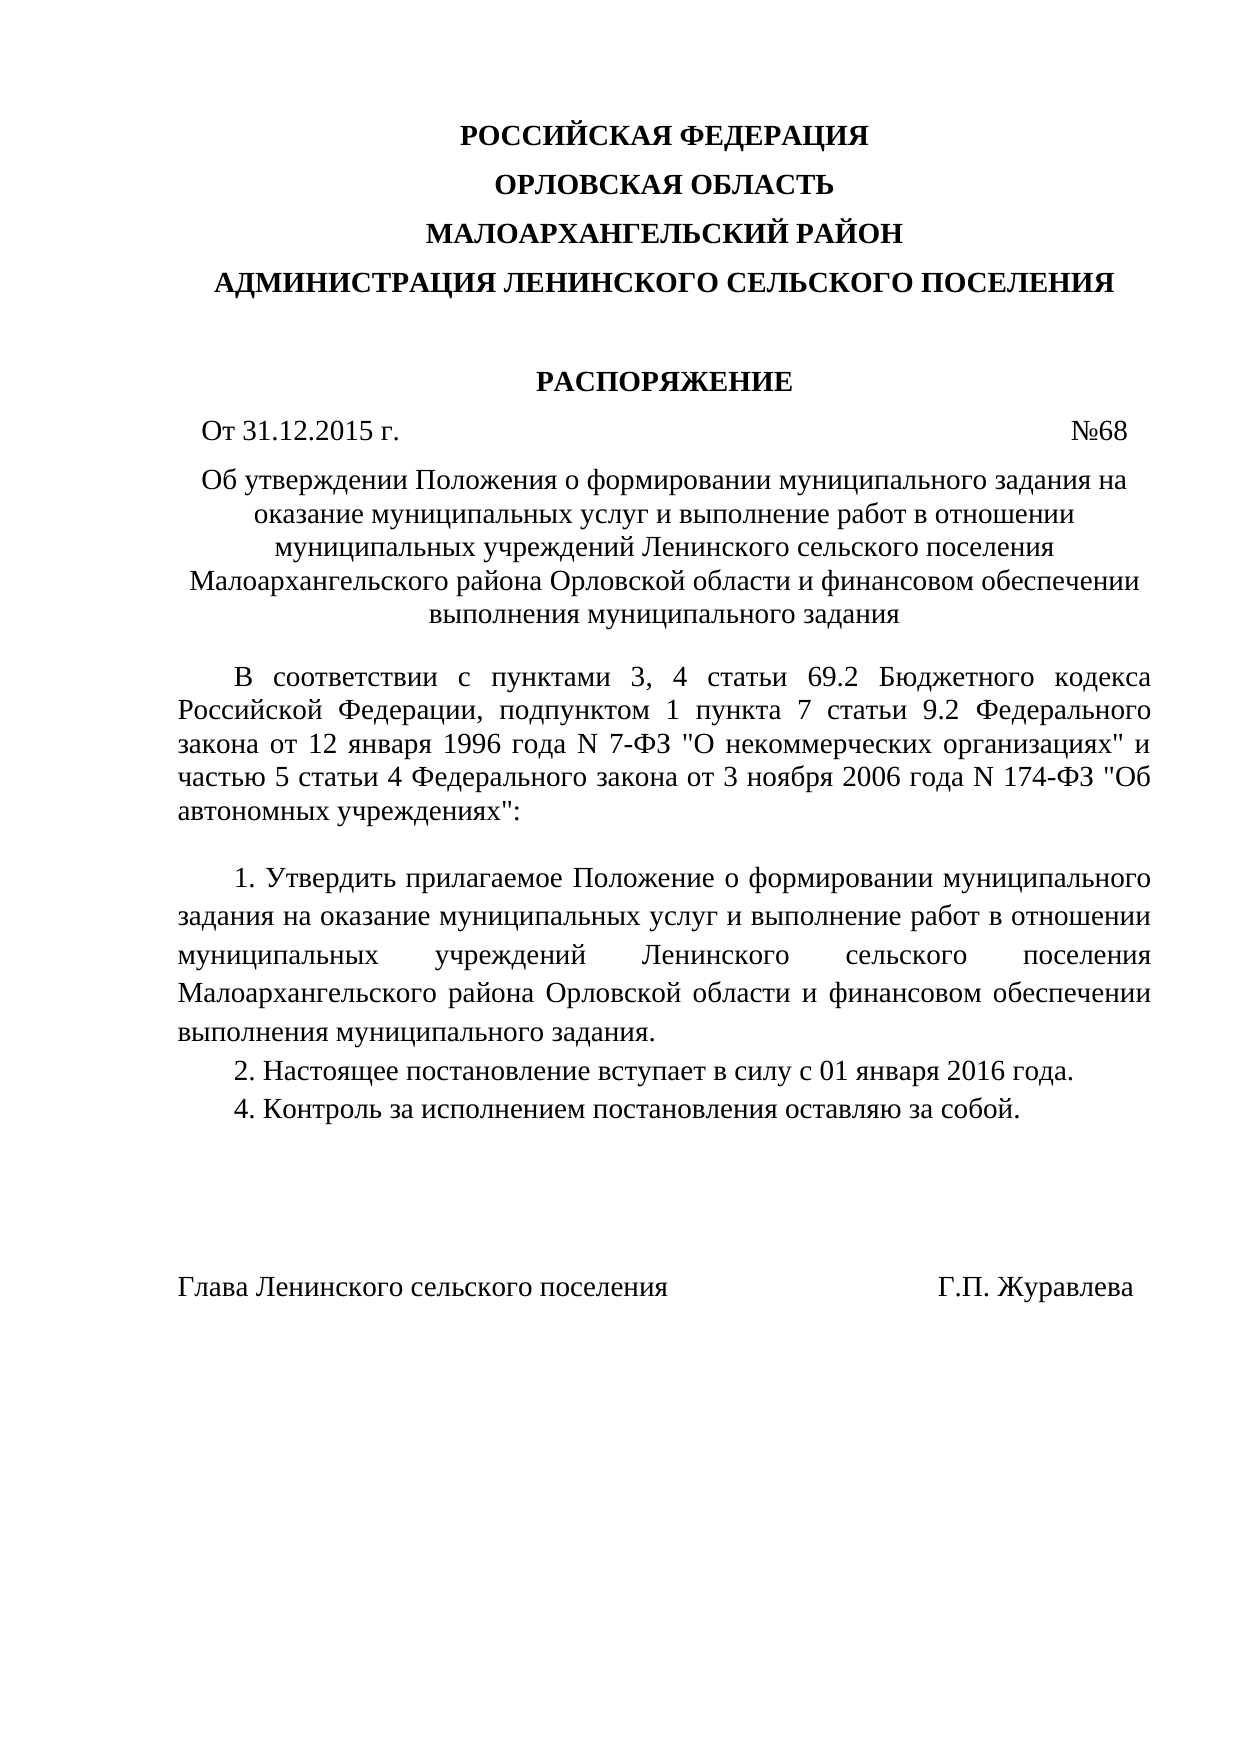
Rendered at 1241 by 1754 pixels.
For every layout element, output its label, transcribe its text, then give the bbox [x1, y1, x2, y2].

text МАЛОАРХАНГЕЛЬСКИЙ РАЙОН [177, 216, 1152, 250]
text 1. Утвердить прилагаемое Положение о формировании муниципального задания на оказание муниципальных услуг и выполнение работ в отношении муниципальных учреждений Ленинского сельского поселения Малоархангельского района Орловской области и финансовом обеспечении выполнения муниципального задания. [177, 860, 1152, 1048]
text ОРЛОВСКАЯ ОБЛАСТЬ [177, 167, 1152, 201]
text 2. Настоящее постановление вступает в силу с 01 января 2016 года. [177, 1053, 1152, 1086]
text В соответствии с пунктами 3, 4 статьи 69.2 Бюджетного кодекса Российской Федерации, подпунктом 1 пункта 7 статьи 9.2 Федерального закона от 12 января 1996 года N 7-ФЗ "О некоммерческих организациях" и частью 5 статьи 4 Федерального закона от 3 ноября 2006 года N 174-ФЗ "Об автономных учреждениях": [177, 659, 1152, 826]
text АДМИНИСТРАЦИЯ ЛЕНИНСКОГО СЕЛЬСКОГО ПОСЕЛЕНИЯ [177, 266, 1152, 299]
text От 31.12.2015 г. №68 [177, 413, 1152, 447]
title Об утверждении Положения о формировании муниципального задания на оказание муниципальных услуг и выполнение работ в отношении муниципальных учреждений Ленинского сельского поселения Малоархангельского района Орловской области и финансовом обеспечении выполнения муниципального задания [177, 462, 1152, 630]
text Глава Ленинского сельского поселения Г.П. Журавлева [177, 1269, 1152, 1302]
text 4. Контроль за исполнением постановления оставляю за собой. [177, 1091, 1152, 1125]
text РОССИЙСКАЯ ФЕДЕРАЦИЯ [177, 118, 1152, 152]
text РАСПОРЯЖЕНИЕ [177, 364, 1152, 397]
